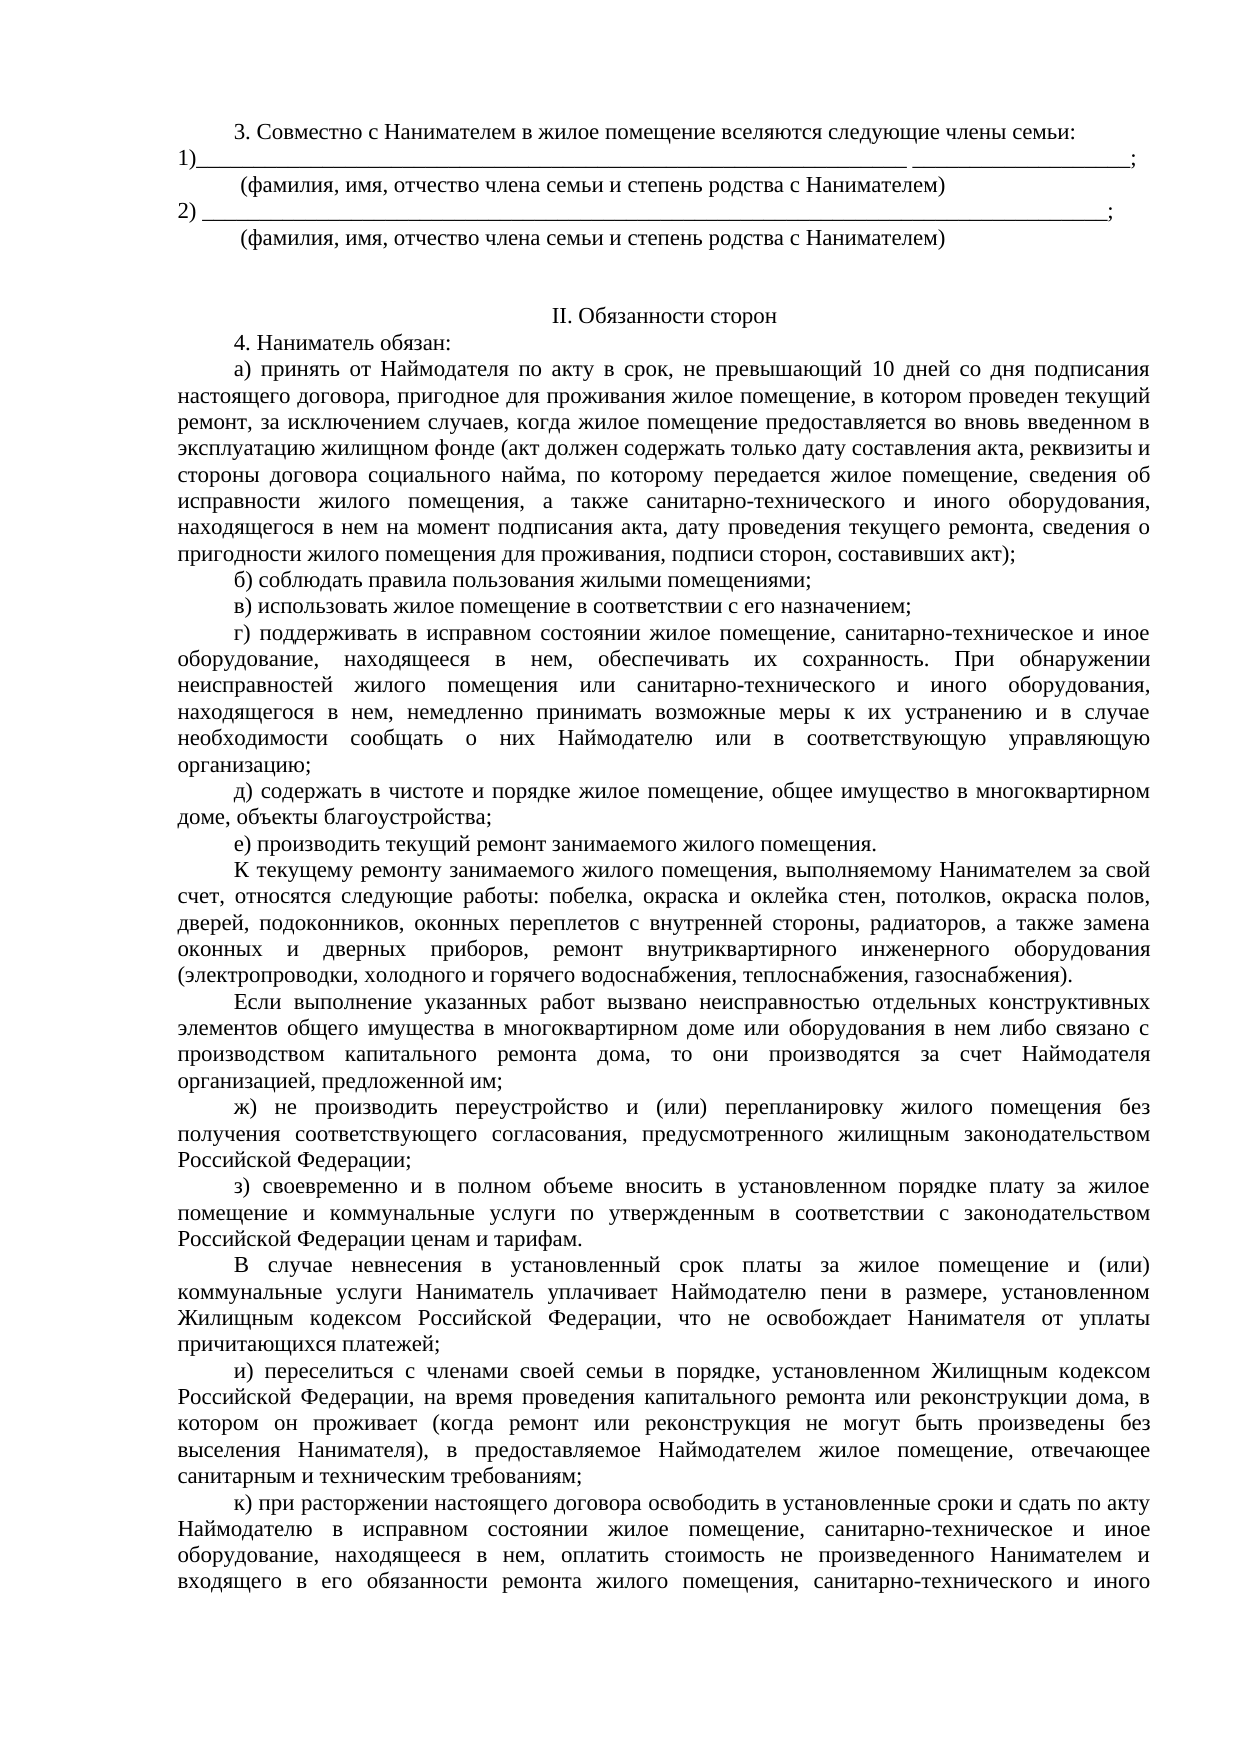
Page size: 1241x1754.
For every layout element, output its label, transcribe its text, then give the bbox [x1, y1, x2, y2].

text II. Обязанности сторон [177, 303, 1152, 329]
text (фамилия, имя, отчество члена семьи и степень родства с Нанимателем) [177, 223, 1152, 250]
text е) производить текущий ремонт занимаемого жилого помещения. [177, 830, 1152, 856]
text г) поддерживать в исправном состоянии жилое помещение, санитарно-техническое и иное оборудование, находящееся в нем, обеспечивать их сохранность. При обнаружении неисправностей жилого помещения или санитарно-технического и иного оборудования, находящегося в нем, немедленно принимать возможные меры к их устранению и в случае необходимости сообщать о них Наймодателю или в соответствующую управляющую организацию; [177, 619, 1152, 777]
text и) переселиться с членами своей семьи в порядке, установленном Жилищным кодексом Российской Федерации, на время проведения капитального ремонта или реконструкции дома, в котором он проживает (когда ремонт или реконструкция не могут быть произведены без выселения Нанимателя), в предоставляемое Наймодателем жилое помещение, отвечающее санитарным и техническим требованиям; [177, 1357, 1152, 1488]
text ж) не производить переустройство и (или) перепланировку жилого помещения без получения соответствующего согласования, предусмотренного жилищным законодательством Российской Федерации; [177, 1093, 1152, 1172]
text а) принять от Наймодателя по акту в срок, не превышающий 10 дней со дня подписания настоящего договора, пригодное для проживания жилое помещение, в котором проведен текущий ремонт, за исключением случаев, когда жилое помещение предоставляется во вновь введенном в эксплуатацию жилищном фонде (акт должен содержать только дату составления акта, реквизиты и стороны договора социального найма, по которому передается жилое помещение, сведения об исправности жилого помещения, а также санитарно-технического и иного оборудования, находящегося в нем на момент подписания акта, дату проведения текущего ремонта, сведения о пригодности жилого помещения для проживания, подписи сторон, составивших акт); [177, 355, 1152, 566]
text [177, 1488, 1152, 1594]
text Если выполнение указанных работ вызвано неисправностью отдельных конструктивных элементов общего имущества в многоквартирном доме или оборудования в нем либо связано с производством капитального ремонта дома, то они производятся за счет Наймодателя организацией, предложенной им; [177, 988, 1152, 1093]
text б) соблюдать правила пользования жилыми помещениями; [177, 566, 1152, 592]
text 1)______________________________________________________________ ___________________; [177, 144, 1152, 171]
text В случае невнесения в установленный срок платы за жилое помещение и (или) коммунальные услуги Наниматель уплачивает Наймодателю пени в размере, установленном Жилищным кодексом Российской Федерации, что не освобождает Нанимателя от уплаты причитающихся платежей; [177, 1251, 1152, 1357]
text д) содержать в чистоте и порядке жилое помещение, общее имущество в многоквартирном доме, объекты благоустройства; [177, 777, 1152, 830]
text К текущему ремонту занимаемого жилого помещения, выполняемому Нанимателем за свой счет, относятся следующие работы: побелка, окраска и оклейка стен, потолков, окраска полов, дверей, подоконников, оконных переплетов с внутренней стороны, радиаторов, а также замена оконных и дверных приборов, ремонт внутриквартирного инженерного оборудования (электропроводки, холодного и горячего водоснабжения, теплоснабжения, газоснабжения). [177, 856, 1152, 988]
text з) своевременно и в полном объеме вносить в установленном порядке плату за жилое помещение и коммунальные услуги по утвержденным в соответствии с законодательством Российской Федерации ценам и тарифам. [177, 1172, 1152, 1251]
text 4. Наниматель обязан: [177, 329, 1152, 355]
text (фамилия, имя, отчество члена семьи и степень родства с Нанимателем) [177, 171, 1152, 197]
text в) использовать жилое помещение в соответствии с его назначением; [177, 592, 1152, 619]
text 2) _______________________________________________________________________________; [177, 197, 1152, 223]
text 3. Совместно с Нанимателем в жилое помещение вселяются следующие члены семьи: [177, 118, 1152, 144]
